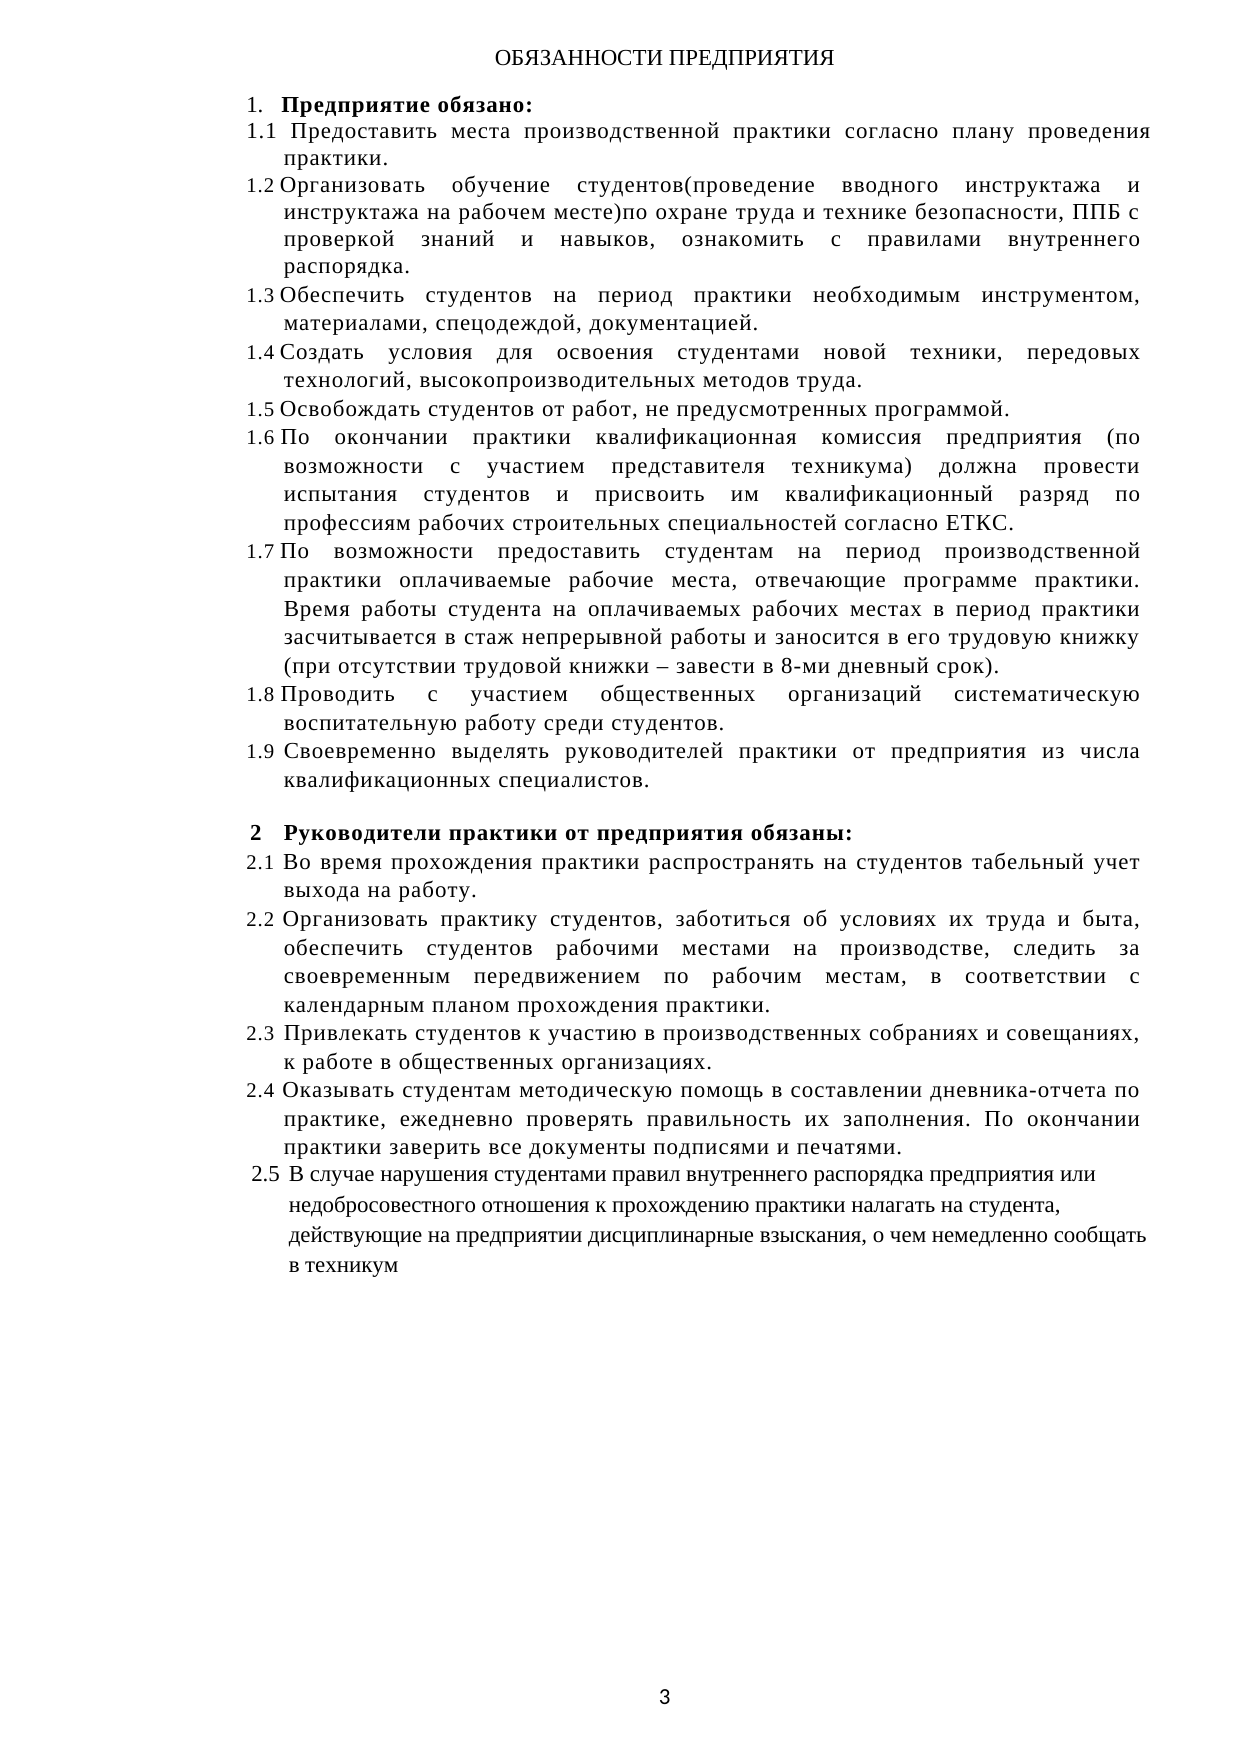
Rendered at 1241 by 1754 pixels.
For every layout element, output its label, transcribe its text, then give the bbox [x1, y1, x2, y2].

list По окончании практики квалификационная комиссия предприятия (по возможности с участием представителя техникума) должна провести испытания студентов и присвоить им квалификационный разряд по профессиям рабочих строительных специальностей согласно ЕТКС. [246, 422, 1141, 536]
list Руководители практики от предприятия обязаны: [250, 818, 1152, 846]
list Предприятие обязано: [246, 95, 1152, 117]
list Своевременно выделять руководителей практики от предприятия из числа квалификационных специалистов. [246, 736, 1141, 793]
list Создать условия для освоения студентами новой техники, передовых технологий, высокопроизводительных методов труда. [246, 336, 1141, 393]
list Во время прохождения практики распространять на студентов табельный учет выхода на работу. [246, 846, 1141, 903]
text ОБЯЗАННОСТИ ПРЕДПРИЯТИЯ [177, 44, 1152, 71]
list По возможности предоставить студентам на период производственной практики оплачиваемые рабочие места, отвечающие программе практики. Время работы студента на оплачиваемых рабочих местах в период практики засчитывается в стаж непрерывной работы и заносится в его трудовую книжку (при отсутствии трудовой книжки – завести в 8-ми дневный срок). [246, 536, 1141, 679]
list Освобождать студентов от работ, не предусмотренных программой. [246, 393, 1152, 422]
text 1.1 Предоставить места производственной практики согласно плану проведения практики. [246, 117, 1152, 171]
list Привлекать студентов к участию в производственных собраниях и совещаниях, к работе в общественных организациях. [246, 1018, 1141, 1075]
list Организовать обучение студентов(проведение вводного инструктажа и инструктажа на рабочем месте)по охране труда и технике безопасности, ППБ с проверкой знаний и навыков, ознакомить с правилами внутреннего распорядка. [246, 171, 1141, 279]
list В случае нарушения студентами правил внутреннего распорядка предприятия или недобросовестного отношения к прохождению практики налагать на студента, действующие на предприятии дисциплинарные взыскания, о чем немедленно сообщать в техникум [251, 1160, 1152, 1277]
list Проводить с участием общественных организаций систематическую воспитательную работу среди студентов. [246, 679, 1141, 736]
list Обеспечить студентов на период практики необходимым инструментом, материалами, спецодеждой, документацией. [246, 279, 1141, 336]
list Оказывать студентам методическую помощь в составлении дневника-отчета по практике, ежедневно проверять правильность их заполнения. По окончании практики заверить все документы подписями и печатями. [246, 1075, 1141, 1160]
list Организовать практику студентов, заботиться об условиях их труда и быта, обеспечить студентов рабочими местами на производстве, следить за своевременным передвижением по рабочим местам, в соответствии с календарным планом прохождения практики. [246, 903, 1141, 1018]
